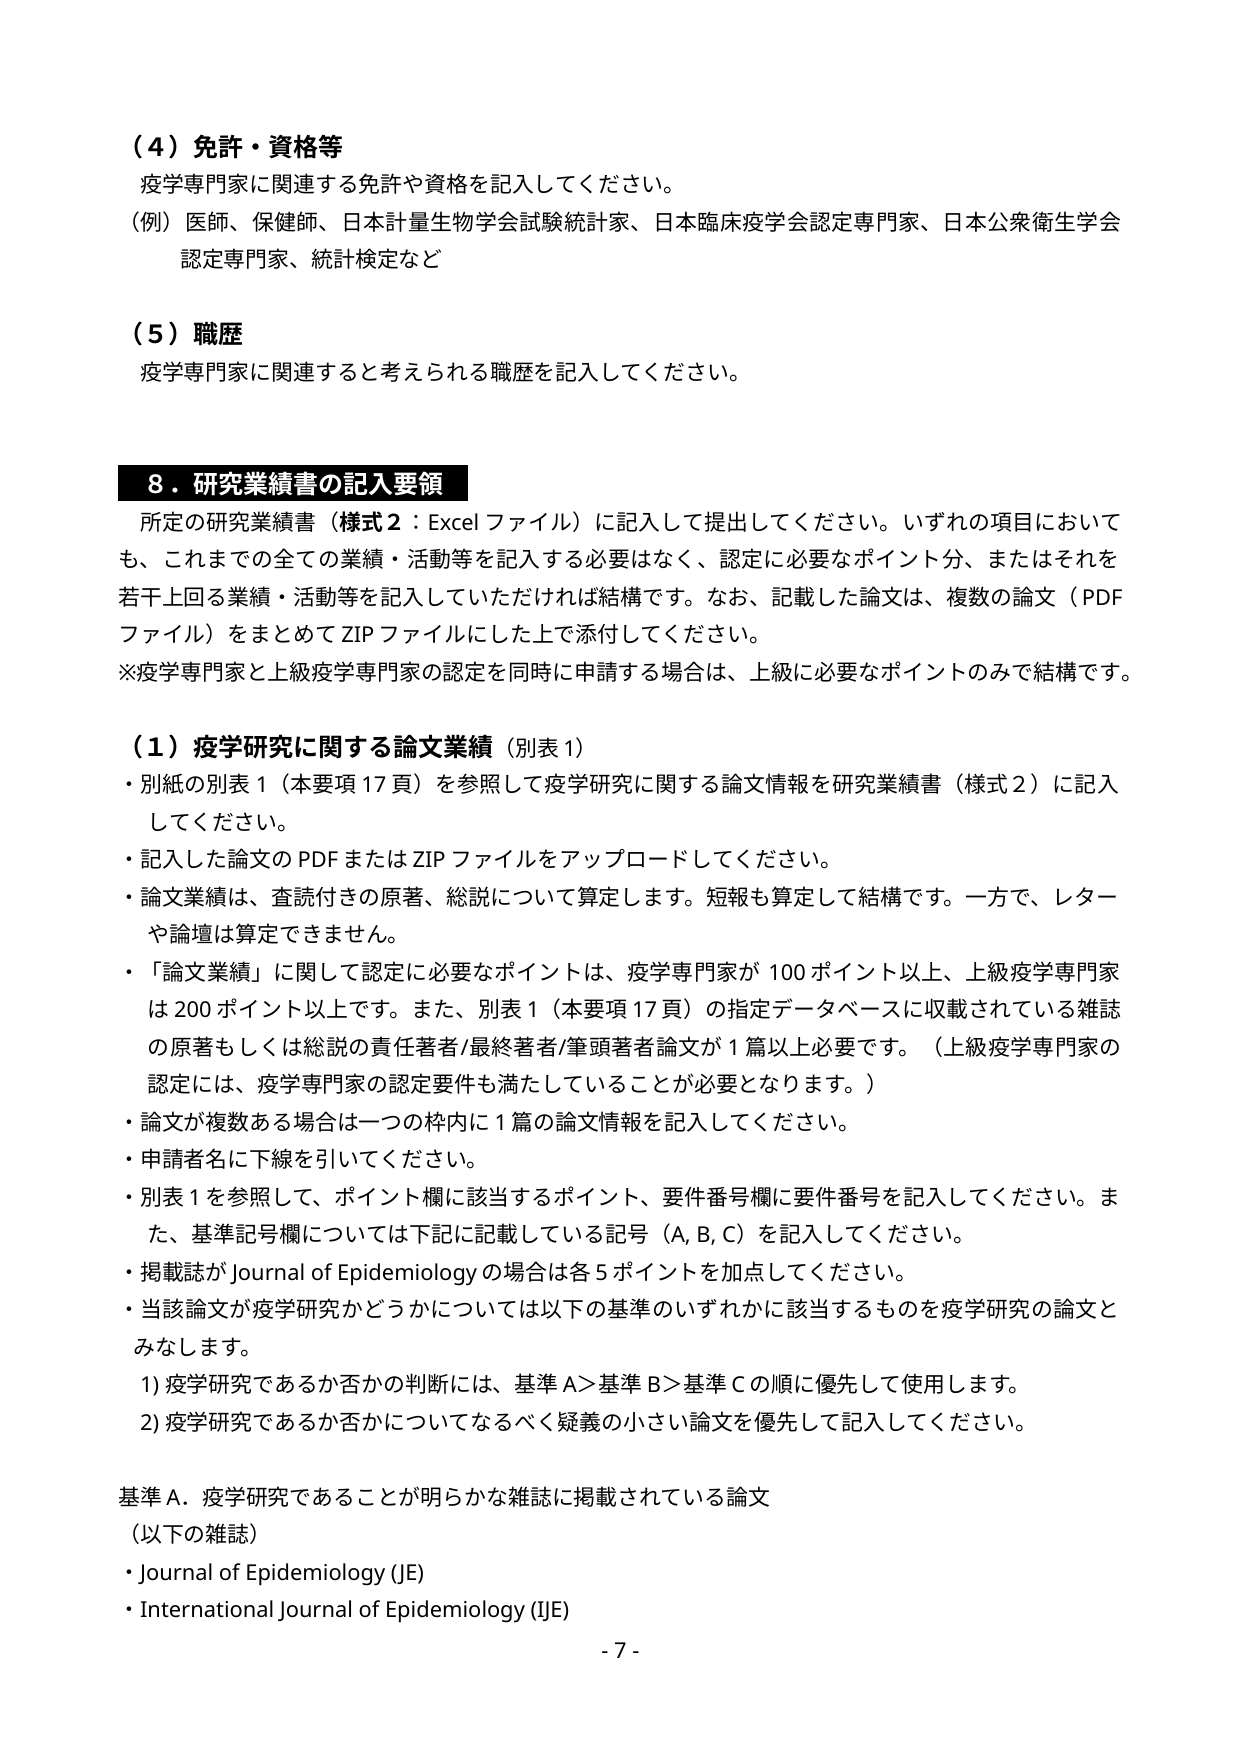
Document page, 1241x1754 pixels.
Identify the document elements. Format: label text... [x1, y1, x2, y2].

text 基準A．疫学研究であることが明らかな雑誌に掲載されている論文 [118, 1477, 1122, 1514]
text （４）免許・資格等 [118, 127, 1122, 164]
text ８．研究業績書の記入要領 [118, 464, 1122, 502]
text ・別紙の別表1（本要項17頁）を参照して疫学研究に関する論文情報を研究業績書（様式２）に記入してください。 [118, 764, 1122, 839]
text ・論文業績は、査読付きの原著、総説について算定します。短報も算定して結構です。一方で、レターや論壇は算定できません。 [118, 877, 1122, 952]
text ・申請者名に下線を引いてください。 [118, 1139, 1122, 1177]
text （５）職歴 [118, 314, 1122, 352]
text ・別表1を参照して、ポイント欄に該当するポイント、要件番号欄に要件番号を記入してください。また、基準記号欄については下記に記載している記号（A, B, C）を記入してください。 [118, 1177, 1122, 1252]
text ・「論文業績」に関して認定に必要なポイントは、疫学専門家が100ポイント以上、上級疫学専門家は200ポイント以上です。また、別表1（本要項17頁）の指定データベースに収載されている雑誌の原著もしくは総説の責任著者/最終著者/筆頭著者論文が1篇以上必要です。（上級疫学専門家の認定には、疫学専門家の認定要件も満たしていることが必要となります。） [118, 952, 1122, 1102]
text 2) 疫学研究であるか否かについてなるべく疑義の小さい論文を優先して記入してください。 [118, 1402, 1122, 1439]
text （以下の雑誌） [118, 1514, 1122, 1552]
text （１）疫学研究に関する論文業績（別表1） [118, 727, 1122, 764]
text 所定の研究業績書（様式２：Excelファイル）に記入して提出してください。いずれの項目においても、これまでの全ての業績・活動等を記入する必要はなく、認定に必要なポイント分、またはそれを若干上回る業績・活動等を記入していただければ結構です。なお、記載した論文は、複数の論文（PDFファイル）をまとめてZIPファイルにした上で添付してください。 ※疫学専門家と上級疫学専門家の認定を同時に申請する場合は、上級に必要なポイントのみで結構です。 [118, 502, 1122, 689]
text 1) 疫学研究であるか否かの判断には、基準A＞基準B＞基準Cの順に優先して使用します。 [118, 1364, 1122, 1402]
text 疫学専門家に関連する免許や資格を記入してください。 [118, 164, 1122, 202]
text ・当該論文が疫学研究かどうかについては以下の基準のいずれかに該当するものを疫学研究の論文とみなします。 [118, 1289, 1122, 1364]
text ・記入した論文のPDFまたはZIPファイルをアップロードしてください。 [118, 839, 1122, 877]
text （例）医師、保健師、日本計量生物学会試験統計家、日本臨床疫学会認定専門家、日本公衆衛生学会認定専門家、統計検定など [118, 202, 1122, 277]
text ・掲載誌がJournal of Epidemiologyの場合は各5ポイントを加点してください。 [118, 1252, 1122, 1289]
text ・Journal of Epidemiology (JE) [118, 1552, 1122, 1589]
text 疫学専門家に関連すると考えられる職歴を記入してください。 [118, 352, 1122, 389]
text ・論文が複数ある場合は一つの枠内に1篇の論文情報を記入してください。 [118, 1102, 1122, 1139]
text ・International Journal of Epidemiology (IJE) [118, 1589, 1122, 1627]
